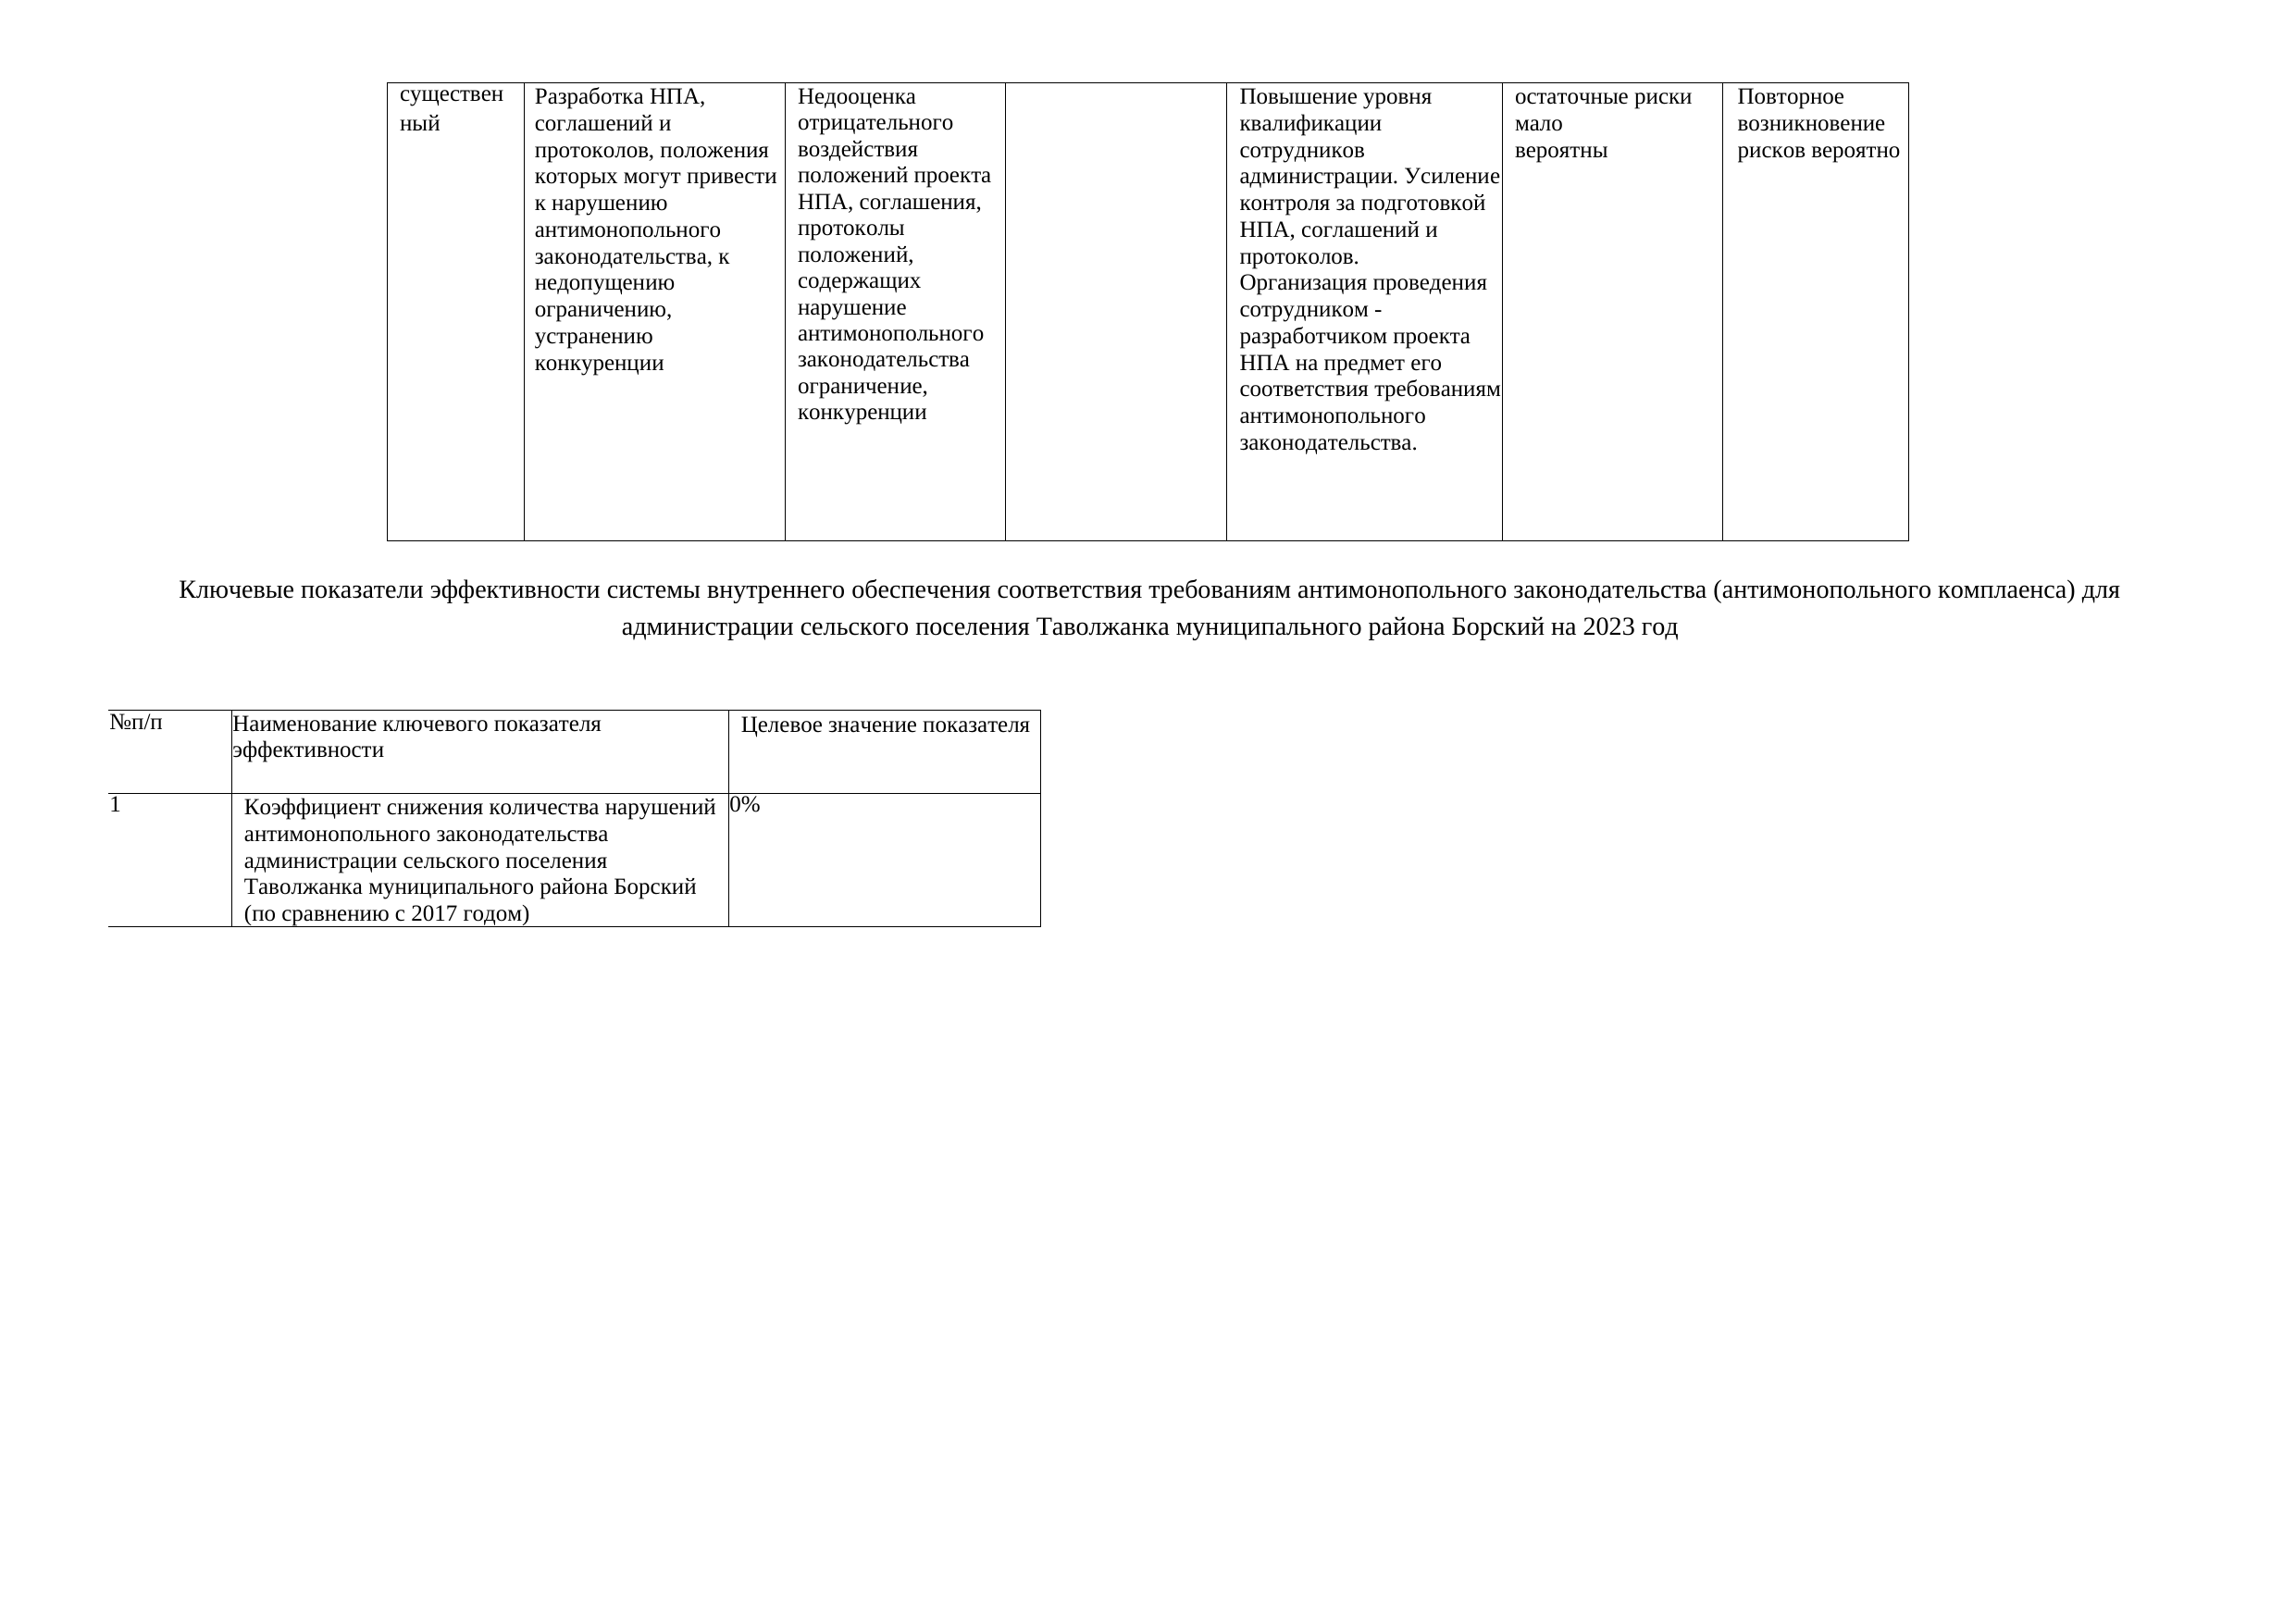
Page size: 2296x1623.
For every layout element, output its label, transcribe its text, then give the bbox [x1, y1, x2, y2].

table_header Целевое значение показателя [729, 711, 1040, 793]
table_cell остаточные риски мало вероятны [1503, 83, 1722, 540]
table_cell 1 [108, 794, 231, 926]
table_cell Повышение уровня квалификации сотрудников администрации. Усиление контроля за подготовкой НПА, соглашений и протоколов. Организация проведения сотрудником - разработчиком проекта НПА на предмет его соответствия требованиям антимонопольного законодательства. [1227, 83, 1502, 540]
table_cell Коэффициент снижения количества нарушений антимонопольного законодательства администрации сельского поселения Таволжанка муниципального района Борский (по сравнению с 2017 годом) [529, 794, 728, 926]
table_header №п/п [108, 711, 231, 793]
table_cell 0% [729, 794, 1040, 926]
table_cell существен ный [388, 83, 524, 540]
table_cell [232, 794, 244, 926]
table_header Наименование ключевого показателя эффективности [232, 711, 728, 793]
text Ключевые показатели эффективности системы внутреннего обеспечения соответствия требованиям антимонопольного законодательства (антимонопольного комплаенса) для администрации сельского поселения Таволжанка муниципального района Борский на 2023 год [142, 569, 2159, 642]
table_cell [1006, 83, 1226, 540]
table_cell Разработка НПА, соглашений и протоколов, положения которых могут привести к нарушению антимонопольного законодательства, к недопущению ограничению, устранению конкуренции [525, 83, 785, 540]
table_cell Повторное возникновение рисков вероятно [1723, 83, 1908, 540]
table_cell Недооценка отрицательного воздействия положений проекта НПА, соглашения, протоколы положений, содержащих нарушение антимонопольного законодательства ограничение, конкуренции [786, 83, 1005, 540]
